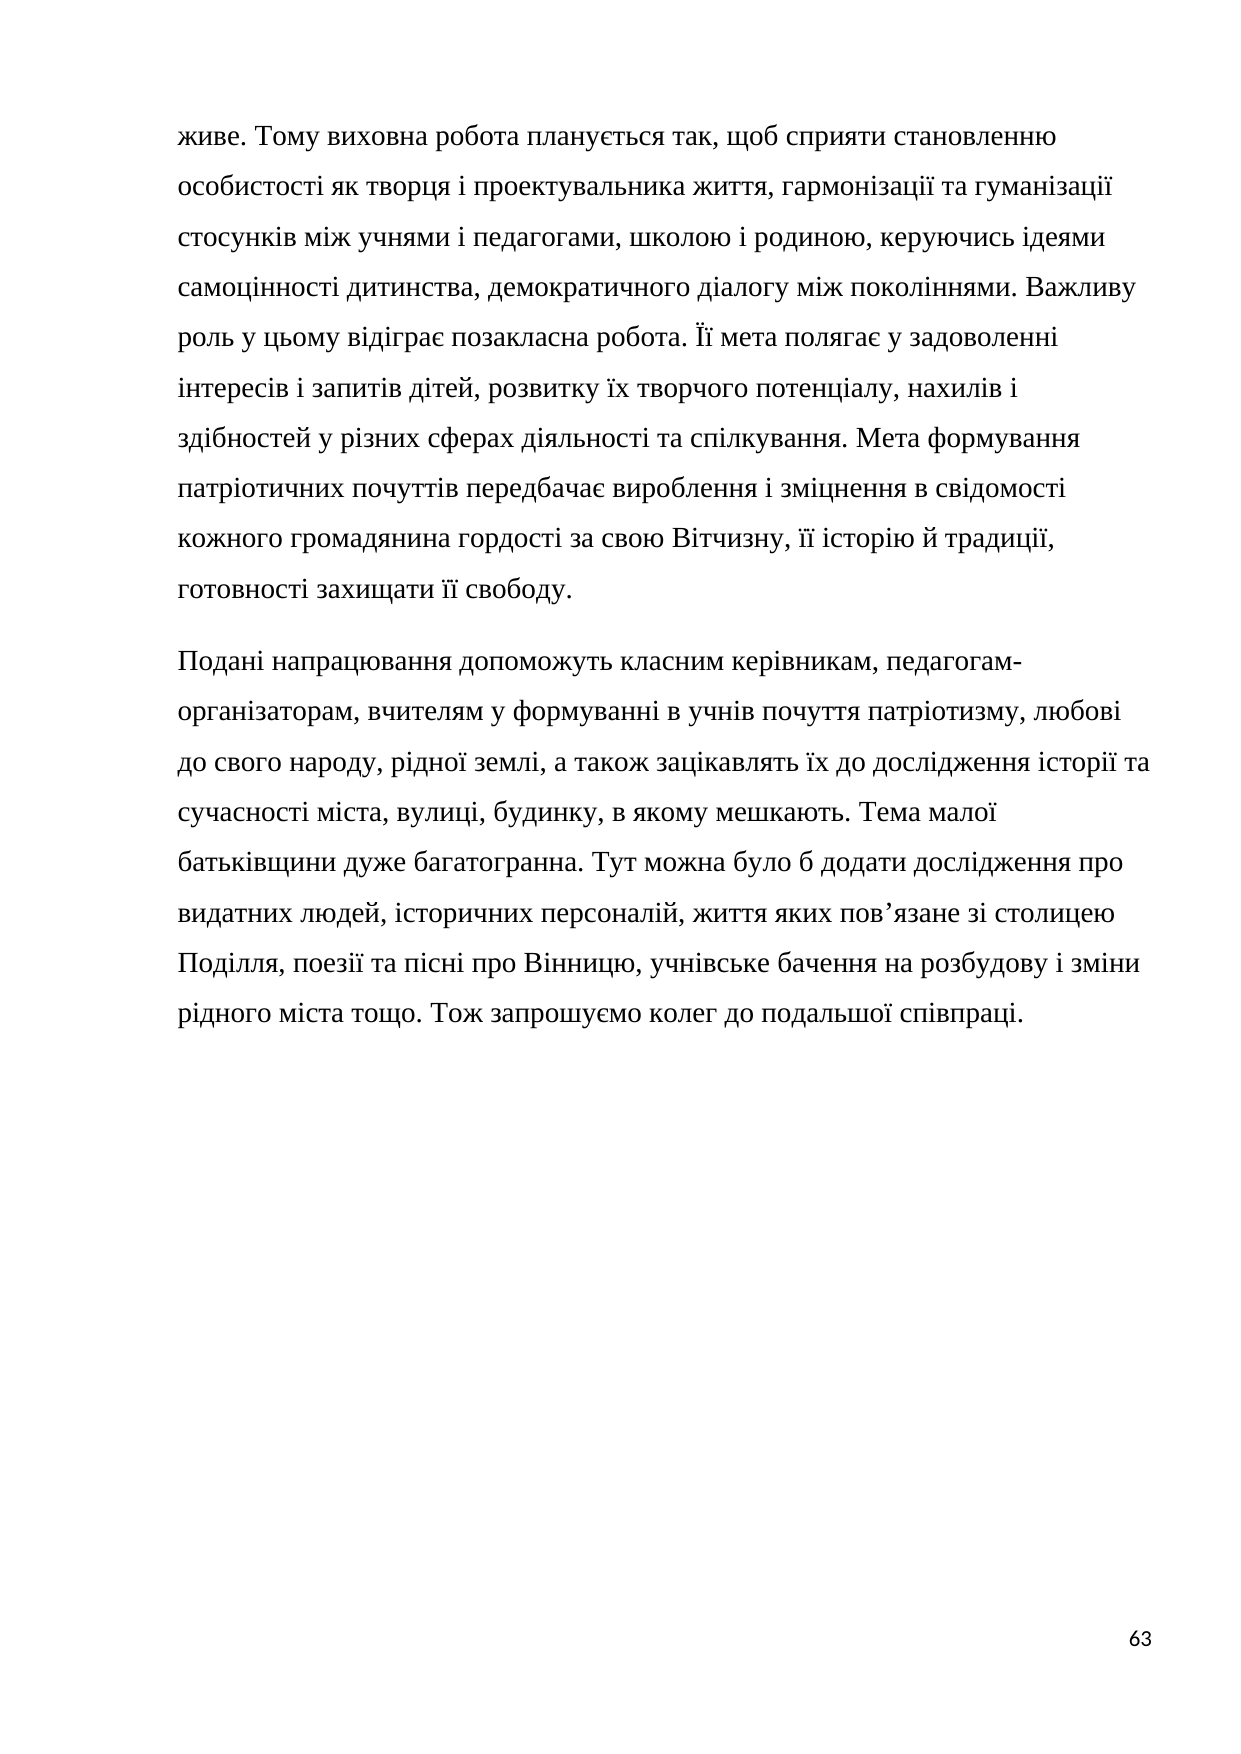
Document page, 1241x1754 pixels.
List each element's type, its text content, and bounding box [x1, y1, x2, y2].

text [177, 118, 1152, 604]
text Подані напрацювання допоможуть класним керівникам, педагогам-організаторам, вчителям у формуванні в учнів почуття патріотизму, любові до свого народу, рідної землі, а також зацікавлять їх до дослідження історії та сучасності міста, вулиці, будинку, в якому мешкають. Тема малої батьківщини дуже багатогранна. Тут можна було б додати дослідження про видатних людей, історичних персоналій, життя яких пов’язане зі столицею Поділля, поезії та пісні про Вінницю, учнівське бачення на розбудову і зміни рідного міста тощо. Тож запрошуємо колег до подальшої співпраці. [177, 643, 1152, 1029]
